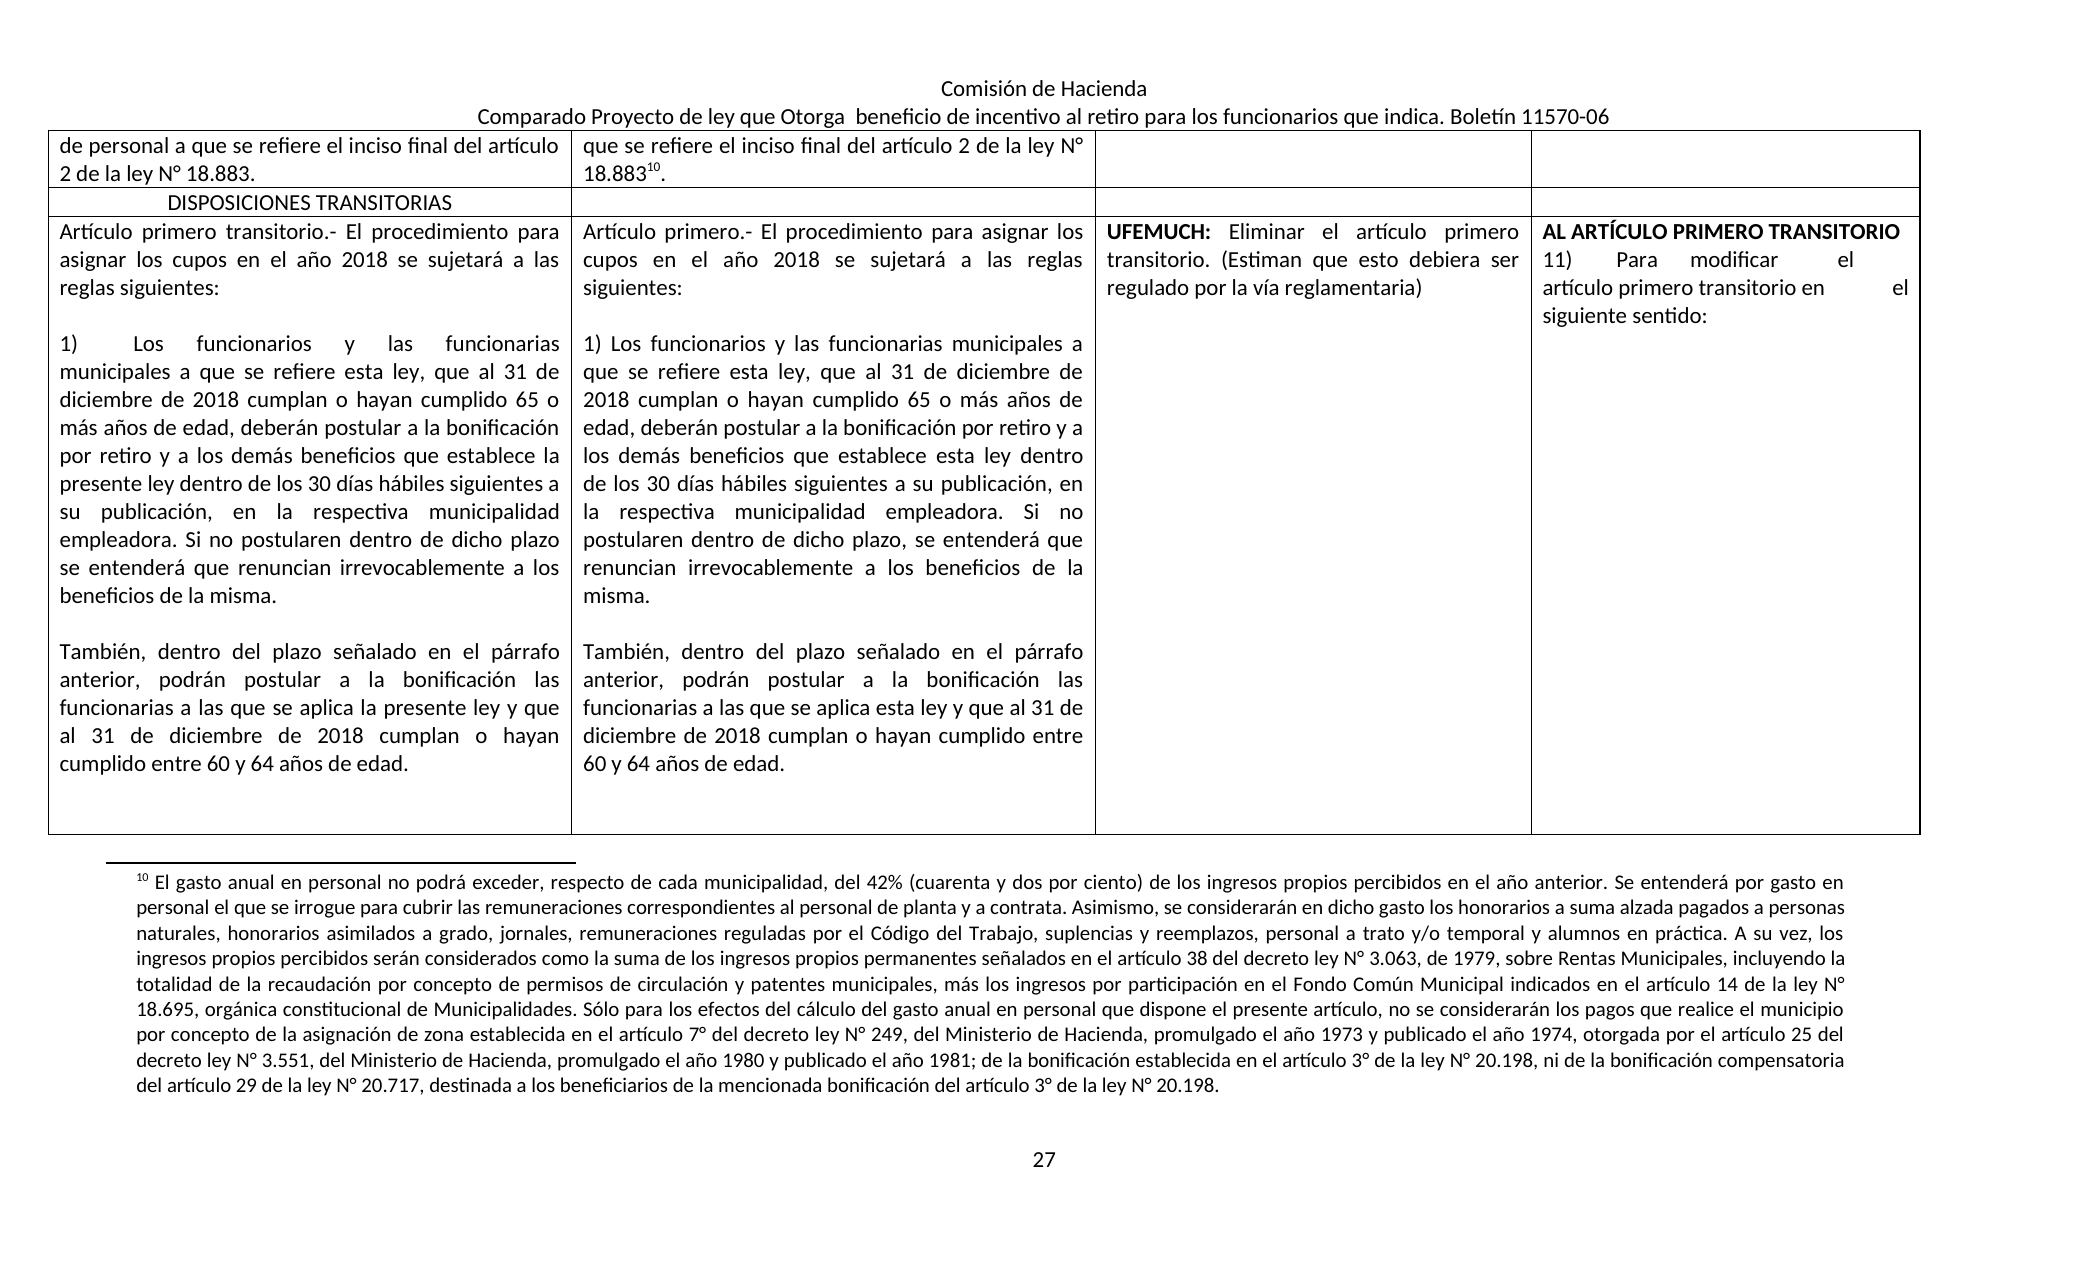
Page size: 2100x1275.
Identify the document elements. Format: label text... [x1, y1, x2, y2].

table_cell UFEMUCH: Eliminar el artículo primero transitorio. (Estiman que esto debiera ser regulado por la vía reglamentaria) [1096, 217, 1531, 833]
table_cell [1096, 131, 1531, 187]
table_cell AL ARTÍCULO PRIMERO TRANSITORIO 11) Para modificar el artículo primero transitorio en el siguiente sentido: a) Reemplázase en el párrafo tercero de su numeral 1 la frase: “que durante el periodo de postulación obtengan” por la siguiente: “que durante el periodo de postulación obtengan o hayan obtenido”. b) Reemplázase su numeral 3) por el siguiente: "3) Las municipalidades deberán remitir las postulaciones que cumplan los requisitos a la Subsecretaria de Desarrollo Regional y Administrativo, dentro de los 10 días hábiles siguientes al vencimiento del plazo señalado en el numeral anterior junto a las certificaciones a que se refiere el articulo 5. Corresponderá a las municipalidades verificar el cumplimiento de los referidos requisitos.". [1532, 217, 1919, 833]
table_cell [572, 188, 1095, 216]
table_cell [1096, 188, 1531, 216]
table_cell [1532, 131, 1919, 187]
table_cell Artículo primero.- El procedimiento para asignar los cupos en el año 2018 se sujetará a las reglas siguientes: 1) Los funcionarios y las funcionarias municipales a que se refiere esta ley, que al 31 de diciembre de 2018 cumplan o hayan cumplido 65 o más años de edad, deberán postular a la bonificación por retiro y a los demás beneficios que establece esta ley dentro de los 30 días hábiles siguientes a su publicación, en la respectiva municipalidad empleadora. Si no postularen dentro de dicho plazo, se entenderá que renuncian irrevocablemente a los beneficios de la misma. También, dentro del plazo señalado en el párrafo anterior, podrán postular a la bonificación las funcionarias a las que se aplica esta ley y que al 31 de diciembre de 2018 cumplan o hayan cumplido entre 60 y 64 años de edad. Asimismo, dentro del plazo señalado en el párrafo primero, podrán postular los funcionarios señalados en el artículo 2 de esta ley, siempre que cumplan los requisitos señalados en dicho artículo; que durante el periodo de postulación obtengan la pensión de invalidez que establece el decreto ley Nº 3.500, de 1980, y que al 31 de diciembre de 2018 cumplan o hayan cumplido las edades indicadas en inciso primero del artículo antes señalado, o se encuentren en la situación a que se refiere el inciso final del artículo 2 de esta ley. Además, dentro del plazo que fija este numeral podrán postular a la bonificación adicional los trabajadores a que se refiere el artículo 9, siempre que tengan las edades a que se refieren los párrafos primero y segundo de este numeral. 2) Las municipalidades deberán dictar la resolución a que se refiere el inciso segundo del artículo 5, a más tardar dentro de los 30 días hábiles siguientes al término del período de postulación a que se refiere el numeral anterior. 3) Las municipalidades deberán remitir las postulaciones que cumplimiento de los referidos requisitos. 4) Mediante una o más resoluciones exentas de la Subsecretaría de Desarrollo Regional y Administrativo, dictadas con el solo mérito de las certificaciones señaladas en el artículo 5, se establecerá la nómina de beneficiarios para este proceso de postulación, conforme a los cupos a que se refiere el artículo 4. Dicha resolución deberá ser dictada a más tardar dentro de los 45 días hábiles siguientes al vencimiento del plazo señalado en el numeral anterior. Dicha Subsecretaría publicará en el Diario Oficial un extracto de la referida resolución, señalando solamente el número de cupos asignados a cada municipio; además, procederá a su inmediata difusión a los municipios a través de un medio de general acceso, incluyendo su comunicación a través del Sistema Nacional de Información Municipal. 5) La municipalidad empleadora deberá notificar a los postulantes la resolución señalada en el numeral anterior, dentro del plazo de 10 días hábiles siguientes a la fecha de publicación en el Diario Oficial de esta resolución. Esta notificación se realizará al correo electrónico institucional que tengan asignado o al que fije en su postulación, o según el inciso final del artículo 46 de la ley N°19.880. 6) A más tardar el día 30 del mes siguiente a la fecha de publicación en el Diario Oficial de la resolución a que se refiere el numeral 4), los beneficiarios de cupos deberán informar por escrito a su municipalidad empleadora la fecha en que harán dejación definitiva del cargo o empleo y el total de horas que sirva, las cuales deberán hacerse efectivas según lo dispuesto en los artículos 3, 7 y 9, según corresponda. 7) Las municipalidades deberán informar a la Subsecretaría de Desarrollo Regional y Administrativo el cese de funciones de cada beneficiario de las bonificaciones establecidas en esta ley, dentro de los cinco días hábiles siguientes a dicho cese. [572, 217, 1095, 833]
table_cell DISPOSICIONES TRANSITORIAS [49, 188, 571, 216]
table_cell Artículo primero transitorio.- El procedimiento para asignar los cupos en el año 2018 se sujetará a las reglas siguientes: 1) Los funcionarios y las funcionarias municipales a que se refiere esta ley, que al 31 de diciembre de 2018 cumplan o hayan cumplido 65 o más años de edad, deberán postular a la bonificación por retiro y a los demás beneficios que establece la presente ley dentro de los 30 días hábiles siguientes a su publicación, en la respectiva municipalidad empleadora. Si no postularen dentro de dicho plazo se entenderá que renuncian irrevocablemente a los beneficios de la misma. También, dentro del plazo señalado en el párrafo anterior, podrán postular a la bonificación las funcionarias a las que se aplica la presente ley y que al 31 de diciembre de 2018 cumplan o hayan cumplido entre 60 y 64 años de edad. Asimismo, dentro del plazo señalado en el párrafo primero, podrán postular los funcionarios señalados en el artículo 2 de esta ley, siempre que cumplan los requisitos señalados en dicho artículo; que durante el periodo de postulación obtengan la pensión de invalidez que establece el decreto ley Nº 3.500, de 1980 y que al 31 de diciembre de 2018 cumplan o hayan cumplido las edades indicadas en inciso primero del artículo antes señalado o se encuentre en la situación a que se refiere el inciso final del artículo 2 de esta ley. Además, dentro del plazo que fija este numeral podrán postular a la bonificación adicional, los trabajadores a que se refiere el artículo 9 siempre que tengan las edades a que se refieren los párrafos primero y segundo de este numeral. 2) Las municipalidades deberán dictar la resolución a que se refiere el inciso segundo del artículo 5, a más tardar dentro de los 30 días hábiles siguientes al término del período de postulación a que se refiere el numeral anterior. 3) Las municipalidades deberán remitir las postulaciones que cumplan los requisitos a la Subsecretaría de Desarrollo Regional y Administrativo, dentro de los 10 días hábiles siguientes al vencimiento del plazo señalado en el numeral anterior junto a las certificaciones a que se refiere el artículo 5. Corresponderá a las municipalidades verificar el cumplimiento de los referidos requisitos. 4) Mediante una o más resoluciones exentas de la Subsecretaría de Desarrollo Regional y Administrativo, dictadas con el solo mérito de las certificaciones señaladas en el artículo 5, se establecerá la nómina de beneficiarios para este proceso de postulación, conforme a los cupos a que se refiere el artículo 4. Dicha resolución deberá ser dictada a más tardar dentro de los 45 días hábiles siguientes al vencimiento del plazo señalado en el numeral anterior. Dicha Subsecretaría publicará en el Diario Oficial, un extracto de la referida resolución señalando solamente el número de cupos asignados a cada municipio, además, procederá a su inmediata difusión a los municipios a través de un medio de general acceso, incluyendo su comunicación a través del Sistema Nacional de Información Municipal. 5) La municipalidad empleadora deberá notificar a los postulantes la resolución señalada en el numeral anterior, dentro del plazo de 10 días hábiles siguientes a la fecha de publicación en el Diario Oficial de esta resolución. Esta notificación se realizará al correo electrónico institucional que tengan asignado o al que fije en su postulación o según el inciso final del artículo 46 de la ley 19.880. 6) A más tardar el día 30 del mes siguiente a la fecha de publicación en el Diario Oficial de la resolución del numeral 4), los beneficiarios de cupos deberán informar por escrito a su municipalidad empleadora, la fecha en que harán dejación definitiva del cargo o empleo y el total de horas que sirva, las cuales deberán hacerse efectivas según lo dispuesto en los artículos 3, 7 y 9, según corresponda. 7) Las municipalidades deberán informar a la Subsecretaría de Desarrollo Regional y Administrativo el cese de funciones de cada beneficiario de las bonificaciones establecidas en esta ley, dentro de los cinco días hábiles siguientes a dicho cese. [49, 217, 571, 833]
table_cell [572, 131, 1095, 187]
table_cell [1532, 188, 1919, 216]
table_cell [49, 131, 571, 187]
